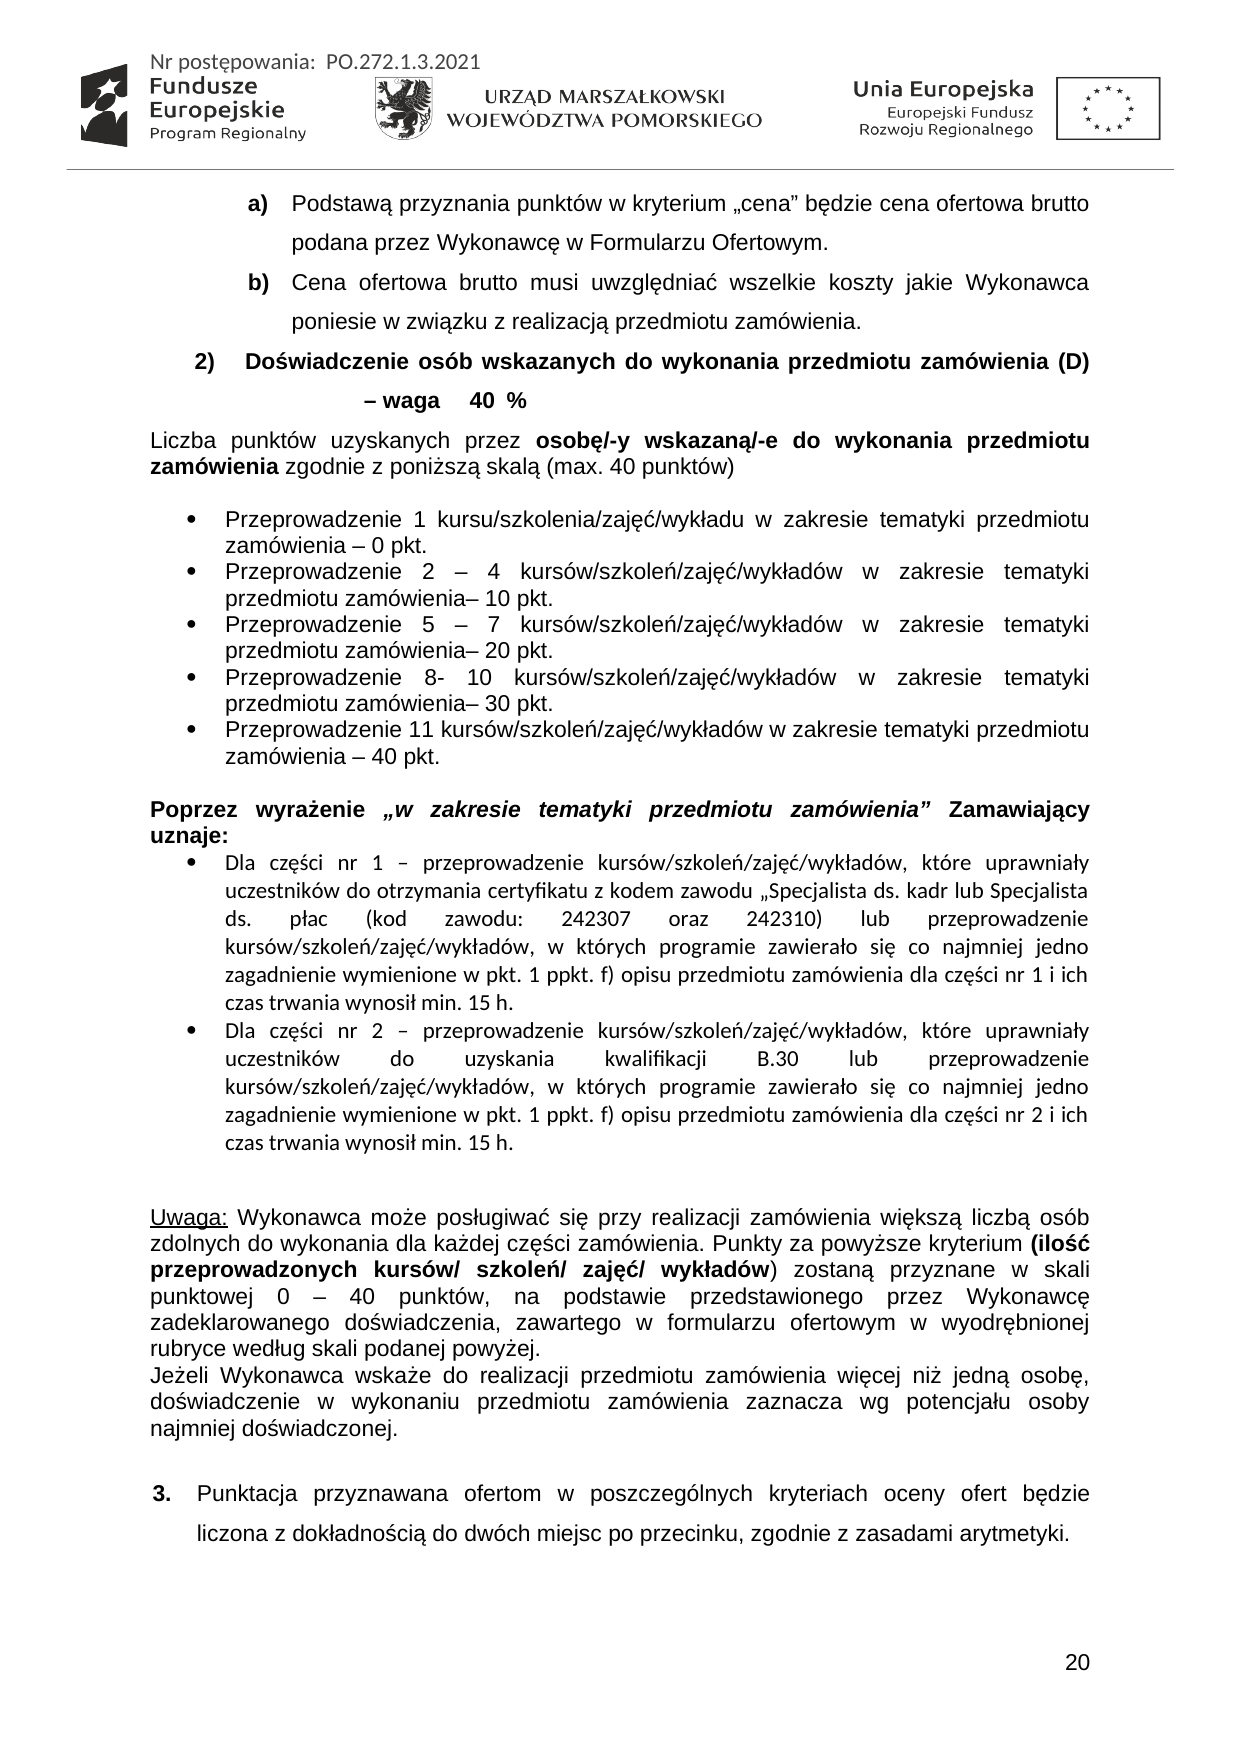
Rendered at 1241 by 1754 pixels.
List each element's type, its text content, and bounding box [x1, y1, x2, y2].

list Przeprowadzenie 8- 10 kursów/szkoleń/zajęć/wykładów w zakresie tematyki przedmiotu zamówienia– 30 pkt. [187, 664, 1090, 716]
list Doświadczenie osób wskazanych do wykonania przedmiotu zamówienia (D) – waga 40 % [194, 348, 1090, 413]
list Przeprowadzenie 1 kursu/szkolenia/zajęć/wykładu w zakresie tematyki przedmiotu zamówienia – 0 pkt. [187, 506, 1090, 558]
text Poprzez wyrażenie „w zakresie tematyki przedmiotu zamówienia” Zamawiający uznaje: [150, 796, 1090, 848]
list Punktacja przyznawana ofertom w poszczególnych kryteriach oceny ofert będzie liczona z dokładnością do dwóch miejsc po przecinku, zgodnie z zasadami arytmetyki. [152, 1480, 1090, 1546]
list Przeprowadzenie 11 kursów/szkoleń/zajęć/wykładów w zakresie tematyki przedmiotu zamówienia – 40 pkt. [187, 716, 1090, 769]
text Liczba punktów uzyskanych przez osobę/-y wskazaną/-e do wykonania przedmiotu zamówienia zgodnie z poniższą skalą (max. 40 punktów) [150, 427, 1090, 479]
list Przeprowadzenie 2 – 4 kursów/szkoleń/zajęć/wykładów w zakresie tematyki przedmiotu zamówienia– 10 pkt. [187, 558, 1090, 611]
text Jeżeli Wykonawca wskaże do realizacji przedmiotu zamówienia więcej niż jedną osobę, doświadczenie w wykonaniu przedmiotu zamówienia zaznacza wg potencjału osoby najmniej doświadczonej. [150, 1362, 1090, 1441]
list Dla części nr 2 – przeprowadzenie kursów/szkoleń/zajęć/wykładów, które uprawniały uczestników do uzyskania kwalifikacji B.30 lub przeprowadzenie kursów/szkoleń/zajęć/wykładów, w których programie zawierało się co najmniej jedno zagadnienie wymienione w pkt. 1 ppkt. f) opisu przedmiotu zamówienia dla części nr 2 i ich czas trwania wynosił min. 15 h. [187, 1016, 1090, 1156]
list Dla części nr 1 – przeprowadzenie kursów/szkoleń/zajęć/wykładów, które uprawniały uczestników do otrzymania certyfikatu z kodem zawodu „Specjalista ds. kadr lub Specjalista ds. płac (kod zawodu: 242307 oraz 242310) lub przeprowadzenie kursów/szkoleń/zajęć/wykładów, w których programie zawierało się co najmniej jedno zagadnienie wymienione w pkt. 1 ppkt. f) opisu przedmiotu zamówienia dla części nr 1 i ich czas trwania wynosił min. 15 h. [187, 848, 1090, 1016]
list Cena ofertowa brutto musi uwzględniać wszelkie koszty jakie Wykonawca poniesie w związku z realizacją przedmiotu zamówienia. [248, 269, 1090, 334]
text Uwaga: Wykonawca może posługiwać się przy realizacji zamówienia większą liczbą osób zdolnych do wykonania dla każdej części zamówienia. Punkty za powyższe kryterium (ilość przeprowadzonych kursów/ szkoleń/ zajęć/ wykładów) zostaną przyznane w skali punktowej 0 – 40 punktów, na podstawie przedstawionego przez Wykonawcę zadeklarowanego doświadczenia, zawartego w formularzu ofertowym w wyodrębnionej rubryce według skali podanej powyżej. [150, 1204, 1090, 1362]
picture [66, 64, 1174, 170]
list Podstawą przyznania punktów w kryterium „cena” będzie cena ofertowa brutto podana przez Wykonawcę w Formularzu Ofertowym. [248, 190, 1090, 256]
list Przeprowadzenie 5 – 7 kursów/szkoleń/zajęć/wykładów w zakresie tematyki przedmiotu zamówienia– 20 pkt. [187, 611, 1090, 664]
